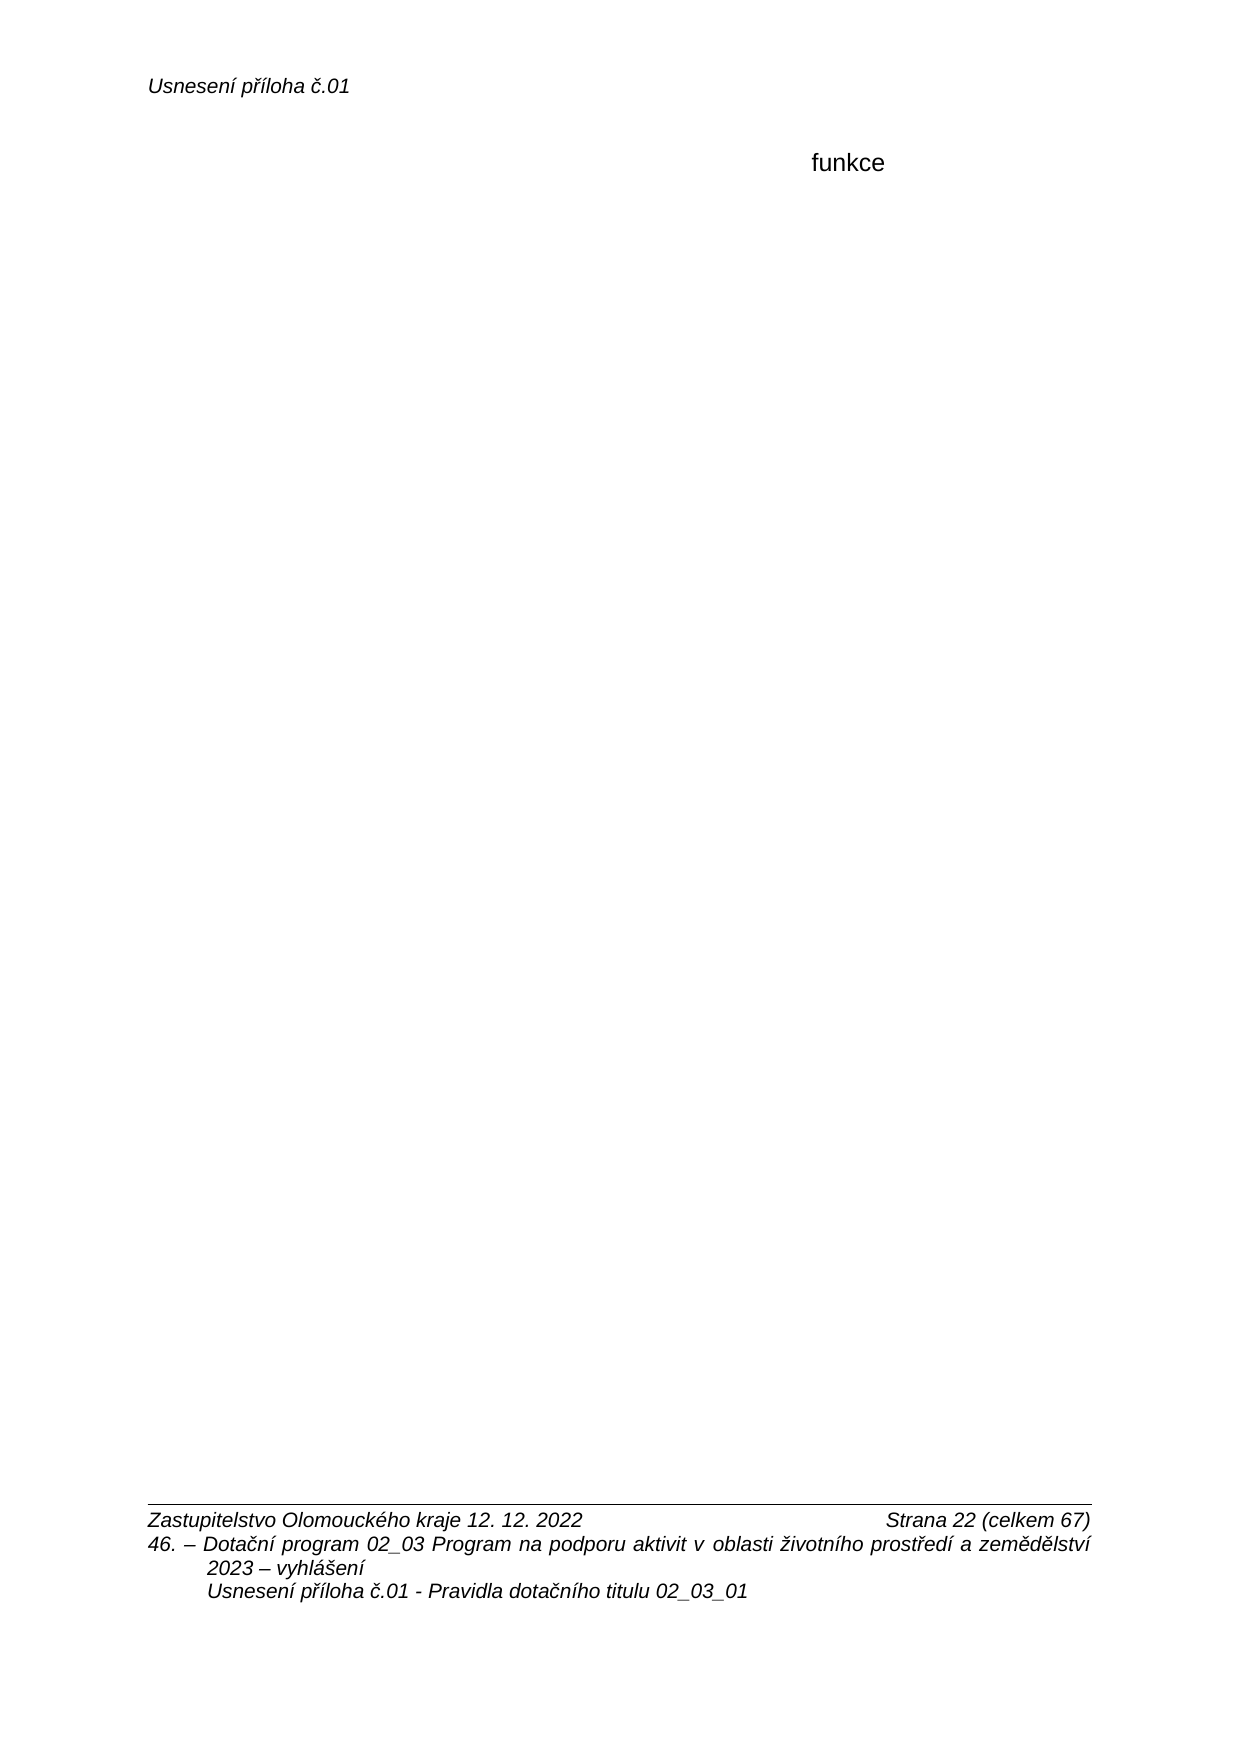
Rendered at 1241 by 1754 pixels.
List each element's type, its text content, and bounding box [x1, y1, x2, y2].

text funkce [148, 148, 1092, 176]
